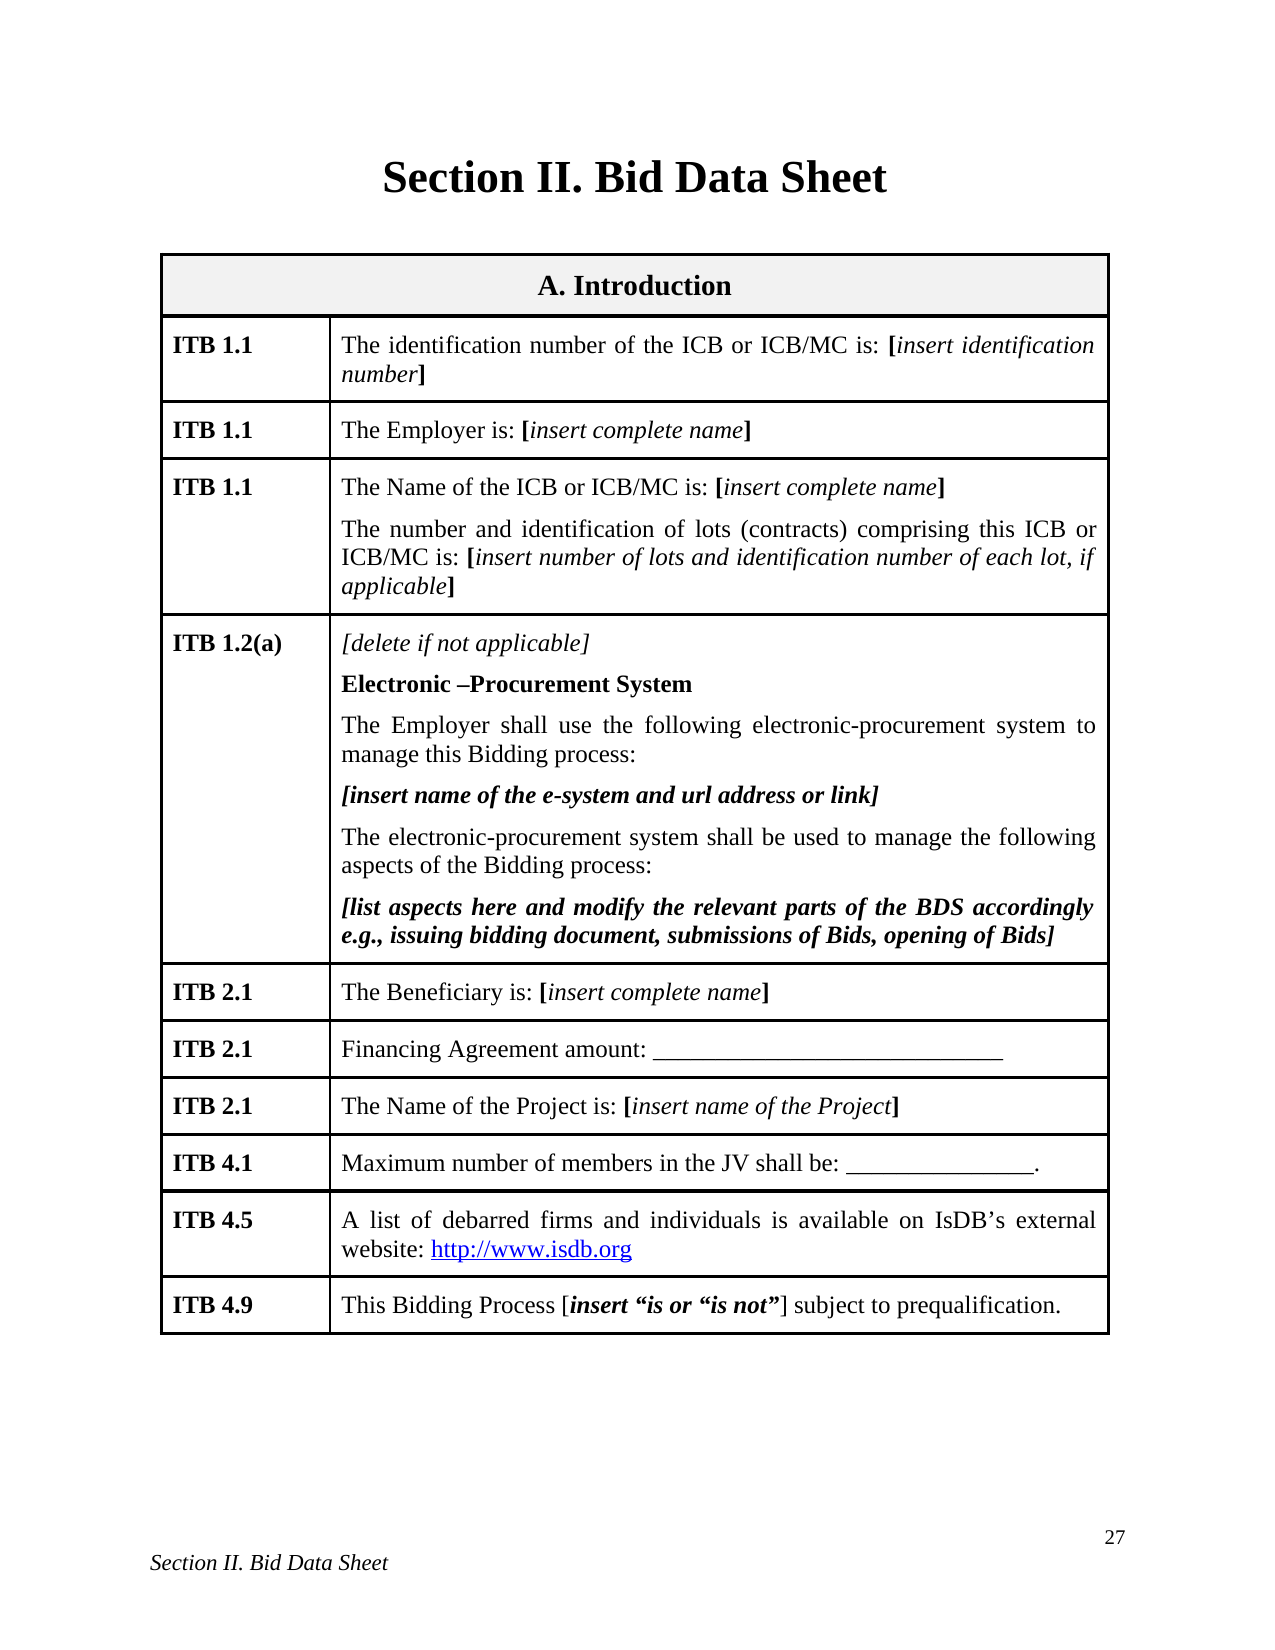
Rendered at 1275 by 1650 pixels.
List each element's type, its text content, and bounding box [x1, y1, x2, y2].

table_cell The Beneficiary is: [insert complete name] [331, 965, 1107, 1019]
table_cell Maximum number of members in the JV shall be: _______________. [331, 1136, 1107, 1189]
table_cell ITB 4.5 [163, 1193, 329, 1275]
table_header Section II. Bid Data Sheet [161, 150, 1108, 253]
table_cell ITB 1.1 [163, 318, 329, 400]
table_cell A list of debarred firms and individuals is available on IsDB’s external website: http://www.isdb.org [331, 1193, 1107, 1275]
table_cell The identification number of the ICB or ICB/MC is: [insert identification number] [331, 318, 1107, 400]
table_cell This Bidding Process [insert “is or “is not”] subject to prequalification. [331, 1278, 1107, 1332]
table_cell ITB 1.2(a) [163, 616, 329, 962]
table_cell The Name of the Project is: [insert name of the Project] [331, 1079, 1107, 1132]
table_cell A. Introduction [163, 256, 1107, 314]
table_cell ITB 1.1 [163, 460, 329, 612]
table_cell ITB 2.1 [163, 965, 329, 1019]
table_cell The Employer is: [insert complete name] [331, 403, 1107, 457]
table_cell ITB 4.1 [163, 1136, 329, 1189]
table_cell Financing Agreement amount: ____________________________ [331, 1022, 1107, 1076]
table_cell ITB 4.9 [163, 1278, 329, 1332]
table_cell ITB 2.1 [163, 1079, 329, 1132]
table_cell ITB 1.1 [163, 403, 329, 457]
table_cell ITB 2.1 [163, 1022, 329, 1076]
table_cell The Name of the ICB or ICB/MC is: [insert complete name] The number and identification of lots (contracts) comprising this ICB or ICB/MC is: [insert number of lots and identification number of each lot, if applicable] [331, 460, 1107, 612]
table_cell [delete if not applicable] Electronic –Procurement System The Employer shall use the following electronic-procurement system to manage this Bidding process: [insert name of the e-system and url address or link] The electronic-procurement system shall be used to manage the following aspects of the Bidding process: [list aspects here and modify the relevant parts of the BDS accordingly e.g., issuing bidding document, submissions of Bids, opening of Bids] [331, 616, 1107, 962]
